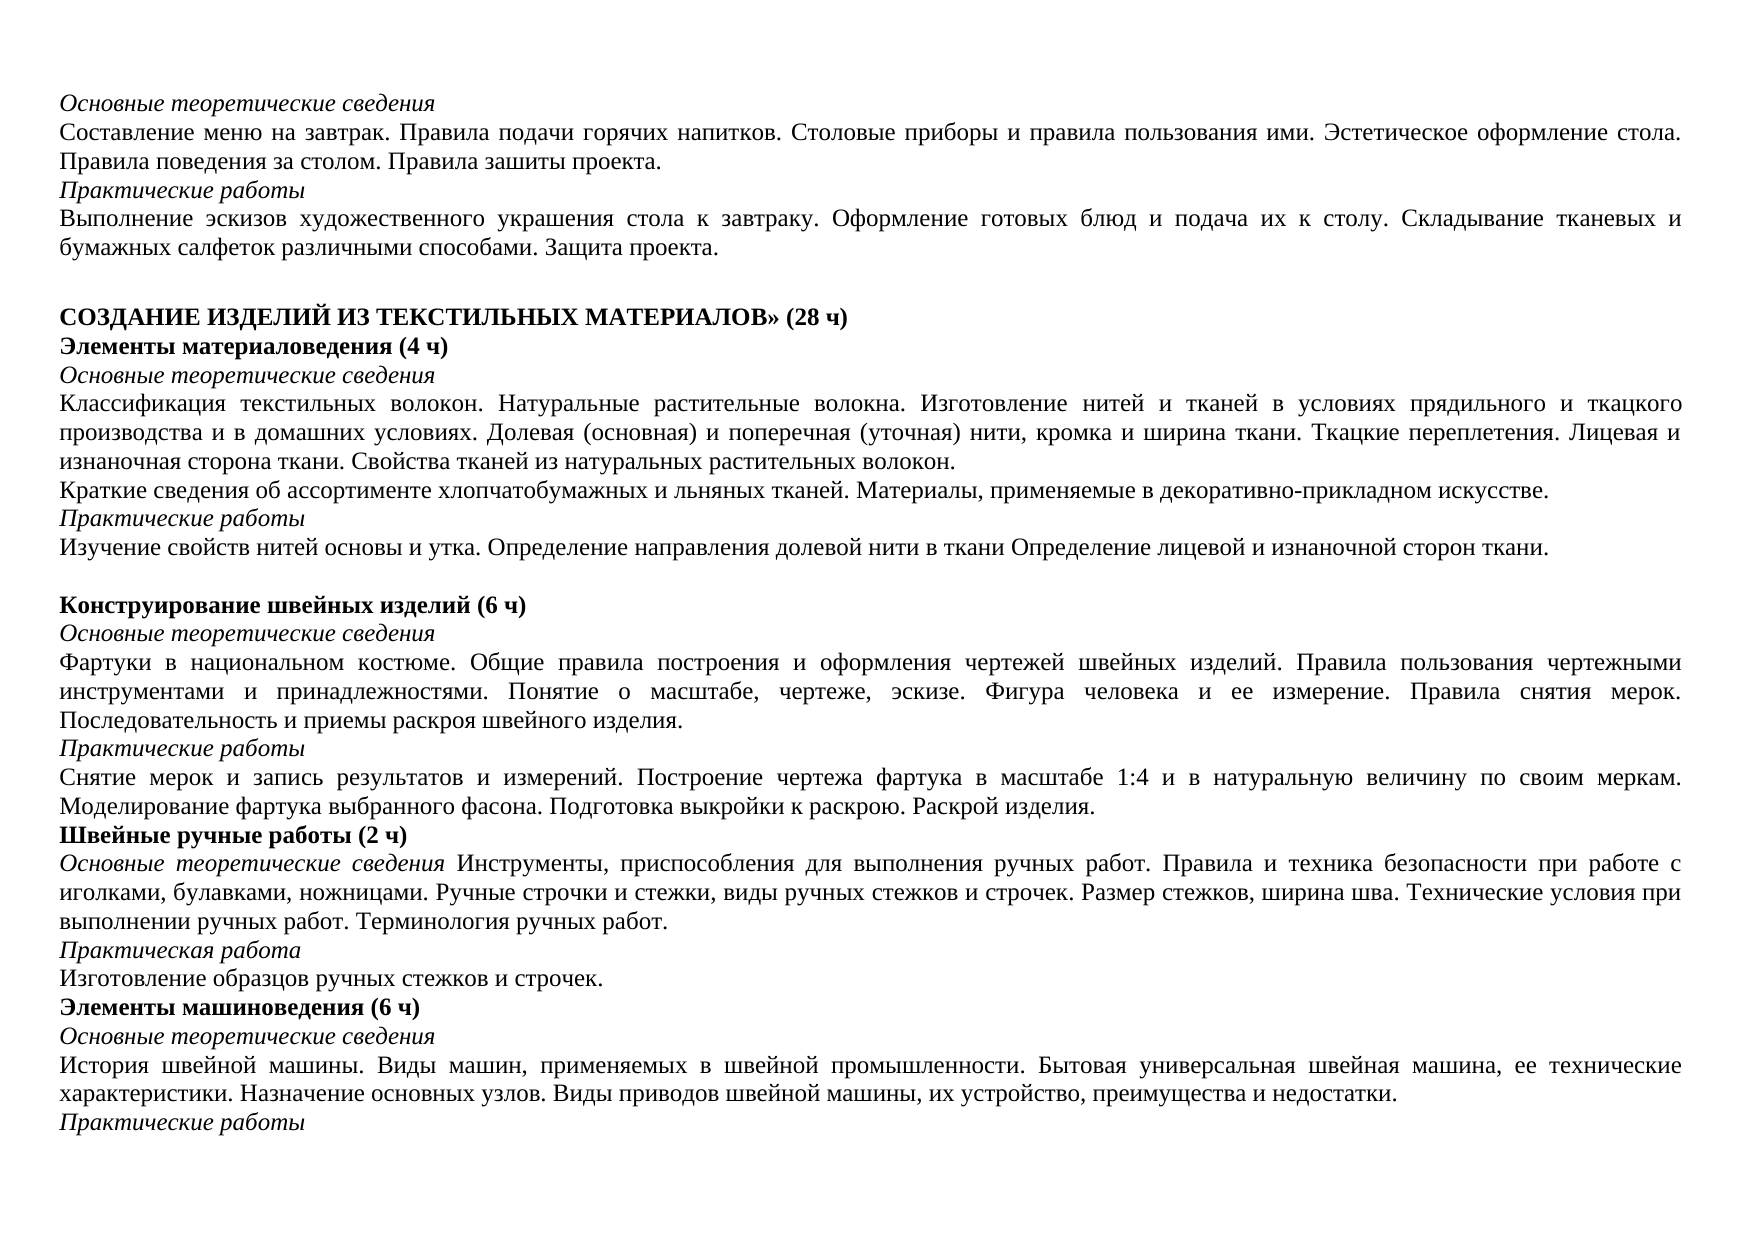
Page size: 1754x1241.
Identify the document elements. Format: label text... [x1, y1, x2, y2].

text Основные теоретические сведения [59, 88, 1683, 117]
text Элементы материаловедения (4 ч) [59, 331, 1683, 360]
text Конструирование швейных изделий (6 ч) [59, 590, 1683, 618]
text Практические работы [59, 733, 1683, 762]
text СОЗДАНИЕ ИЗДЕЛИЙ ИЗ ТЕКСТИЛЬНЫХ МАТЕРИАЛОВ» (28 ч) [59, 302, 1683, 331]
text Снятие мерок и запись результатов и измерений. Построение чертежа фартука в масштабе 1:4 и в натуральную величину по своим меркам. Моделирование фартука выбранного фасона. Подготовка выкройки к раскрою. Раскрой изделия. [59, 762, 1683, 820]
text Изготовление образцов ручных стежков и строчек. [59, 963, 1683, 992]
text Швейные ручные работы (2 ч) [59, 820, 1683, 848]
text Основные теоретические сведения [59, 1021, 1683, 1050]
text Практические работы [59, 175, 1683, 203]
text Изучение свойств нитей основы и утка. Определение направления долевой нити в ткани Определение лицевой и изнаночной сторон ткани. [59, 532, 1683, 561]
text Составление меню на завтрак. Правила подачи горячих напитков. Столовые приборы и правила пользования ими. Эстетическое оформление стола. Правила поведения за столом. Правила зашиты проекта. [59, 117, 1683, 175]
text Практическая работа [59, 935, 1683, 963]
text Классификация текстильных волокон. Натуральные растительные волокна. Изготовление нитей и тканей в условиях прядильного и ткацкого производства и в домашних условиях. Долевая (основная) и поперечная (уточная) нити, кромка и ширина ткани. Ткацкие переплетения. Лицевая и изнаночная сторона ткани. Свойства тканей из натуральных растительных волокон. [59, 388, 1683, 475]
text Выполнение эскизов художественного украшения стола к завтраку. Оформление готовых блюд и подача их к столу. Складывание тканевых и бумажных салфеток различными способами. Защита проекта. [59, 203, 1683, 261]
text Краткие сведения об ассортименте хлопчатобумажных и льняных тканей. Материалы, применяемые в декоративно-прикладном искусстве. [59, 475, 1683, 503]
text Основные теоретические сведения [59, 618, 1683, 647]
text Основные теоретические сведения [59, 360, 1683, 388]
text Практические работы [59, 503, 1683, 532]
text Фартуки в национальном костюме. Общие правила построения и оформления чертежей швейных изделий. Правила пользования чертежными инструментами и принадлежностями. Понятие о масштабе, чертеже, эскизе. Фигура человека и ее измерение. Правила снятия мерок. Последовательность и приемы раскроя швейного изделия. [59, 647, 1683, 733]
text Основные теоретические сведения Инструменты, приспособления для выполнения ручных работ. Правила и техника безопасности при работе с иголками, булавками, ножницами. Ручные строчки и стежки, виды ручных стежков и строчек. Размер стежков, ширина шва. Технические условия при выполнении ручных работ. Терминология ручных работ. [59, 848, 1683, 935]
text История швейной машины. Виды машин, применяемых в швейной промышленности. Бытовая универсальная швейная машина, ее технические характеристики. Назначение основных узлов. Виды приводов швейной машины, их устройство, преимущества и недостатки. [59, 1050, 1683, 1107]
text Элементы машиноведения (6 ч) [59, 992, 1683, 1021]
text Практические работы [59, 1107, 1683, 1136]
